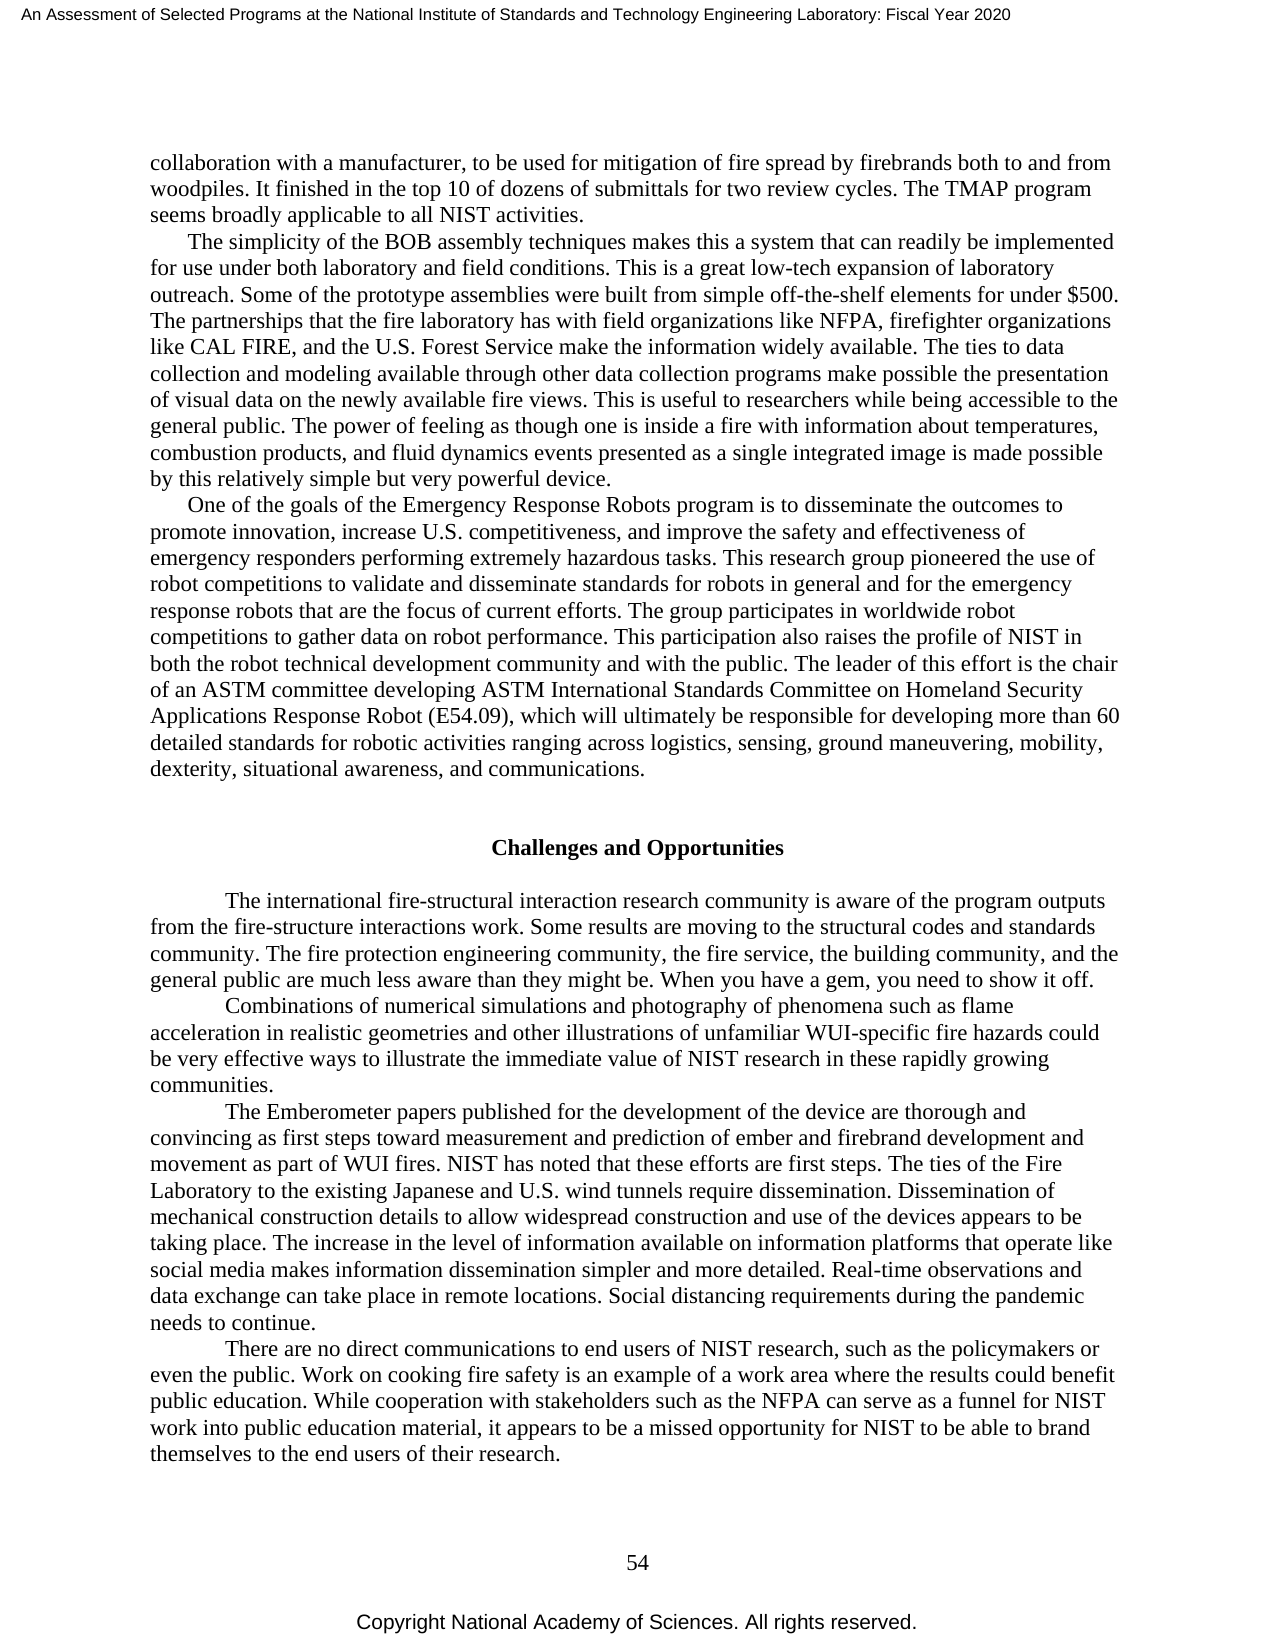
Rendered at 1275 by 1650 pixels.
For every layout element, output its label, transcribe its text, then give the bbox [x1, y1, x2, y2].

text There are no direct communications to end users of NIST research, such as the policymakers or even the public. Work on cooking fire safety is an example of a work area where the results could benefit public education. While cooperation with stakeholders such as the NFPA can serve as a funnel for NIST work into public education material, it appears to be a missed opportunity for NIST to be able to brand themselves to the end users of their research. [150, 1335, 1118, 1467]
subtitle Challenges and Opportunities [291, 834, 983, 861]
text The simplicity of the BOB assembly techniques makes this a system that can readily be implemented for use under both laboratory and field conditions. This is a great low-tech expansion of laboratory outreach. Some of the prototype assemblies were built from simple off-the-shelf elements for under $500. The partnerships that the fire laboratory has with field organizations like NFPA, firefighter organizations like CAL FIRE, and the U.S. Forest Service make the information widely available. The ties to data collection and modeling available through other data collection programs make possible the presentation of visual data on the newly available fire views. This is useful to researchers while being accessible to the general public. The power of feeling as though one is inside a fire with information about temperatures, combustion products, and fluid dynamics events presented as a single integrated image is made possible by this relatively simple but very powerful device. [150, 228, 1122, 491]
text The Emberometer papers published for the development of the device are thorough and convincing as first steps toward measurement and prediction of ember and firebrand development and movement as part of WUI fires. NIST has noted that these efforts are first steps. The ties of the Fire Laboratory to the existing Japanese and U.S. wind tunnels require dissemination. Dissemination of mechanical construction details to allow widespread construction and use of the devices appears to be taking place. The increase in the level of information available on information platforms that operate like social media makes information dissemination simpler and more detailed. Real-time observations and data exchange can take place in remote locations. Social distancing requirements during the pandemic needs to continue. [150, 1098, 1115, 1335]
text collaboration with a manufacturer, to be used for mitigation of fire spread by firebrands both to and from woodpiles. It finished in the top 10 of dozens of submittals for two review cycles. The TMAP program seems broadly applicable to all NIST activities. [150, 149, 1114, 228]
text One of the goals of the Emergency Response Robots program is to disseminate the outcomes to promote innovation, increase U.S. competitiveness, and improve the safety and effectiveness of emergency responders performing extremely hazardous tasks. This research group pioneered the use of robot competitions to validate and disseminate standards for robots in general and for the emergency response robots that are the focus of current efforts. The group participates in worldwide robot competitions to gather data on robot performance. This participation also raises the profile of NIST in both the robot technical development community and with the public. The leader of this effort is the chair of an ASTM committee developing ASTM International Standards Committee on Homeland Security Applications Response Robot (E54.09), which will ultimately be responsible for developing more than 60 detailed standards for robotic activities ranging across logistics, sensing, ground maneuvering, mobility, dexterity, situational awareness, and communications. [150, 491, 1123, 781]
text The international fire-structural interaction research community is aware of the program outputs from the fire-structure interactions work. Some results are moving to the structural codes and standards community. The fire protection engineering community, the fire service, the building community, and the general public are much less aware than they might be. When you have a gem, you need to show it off. [150, 887, 1121, 992]
text Combinations of numerical simulations and photography of phenomena such as flame acceleration in realistic geometries and other illustrations of unfamiliar WUI-specific fire hazards could be very effective ways to illustrate the immediate value of NIST research in these rapidly growing communities. [150, 992, 1103, 1098]
